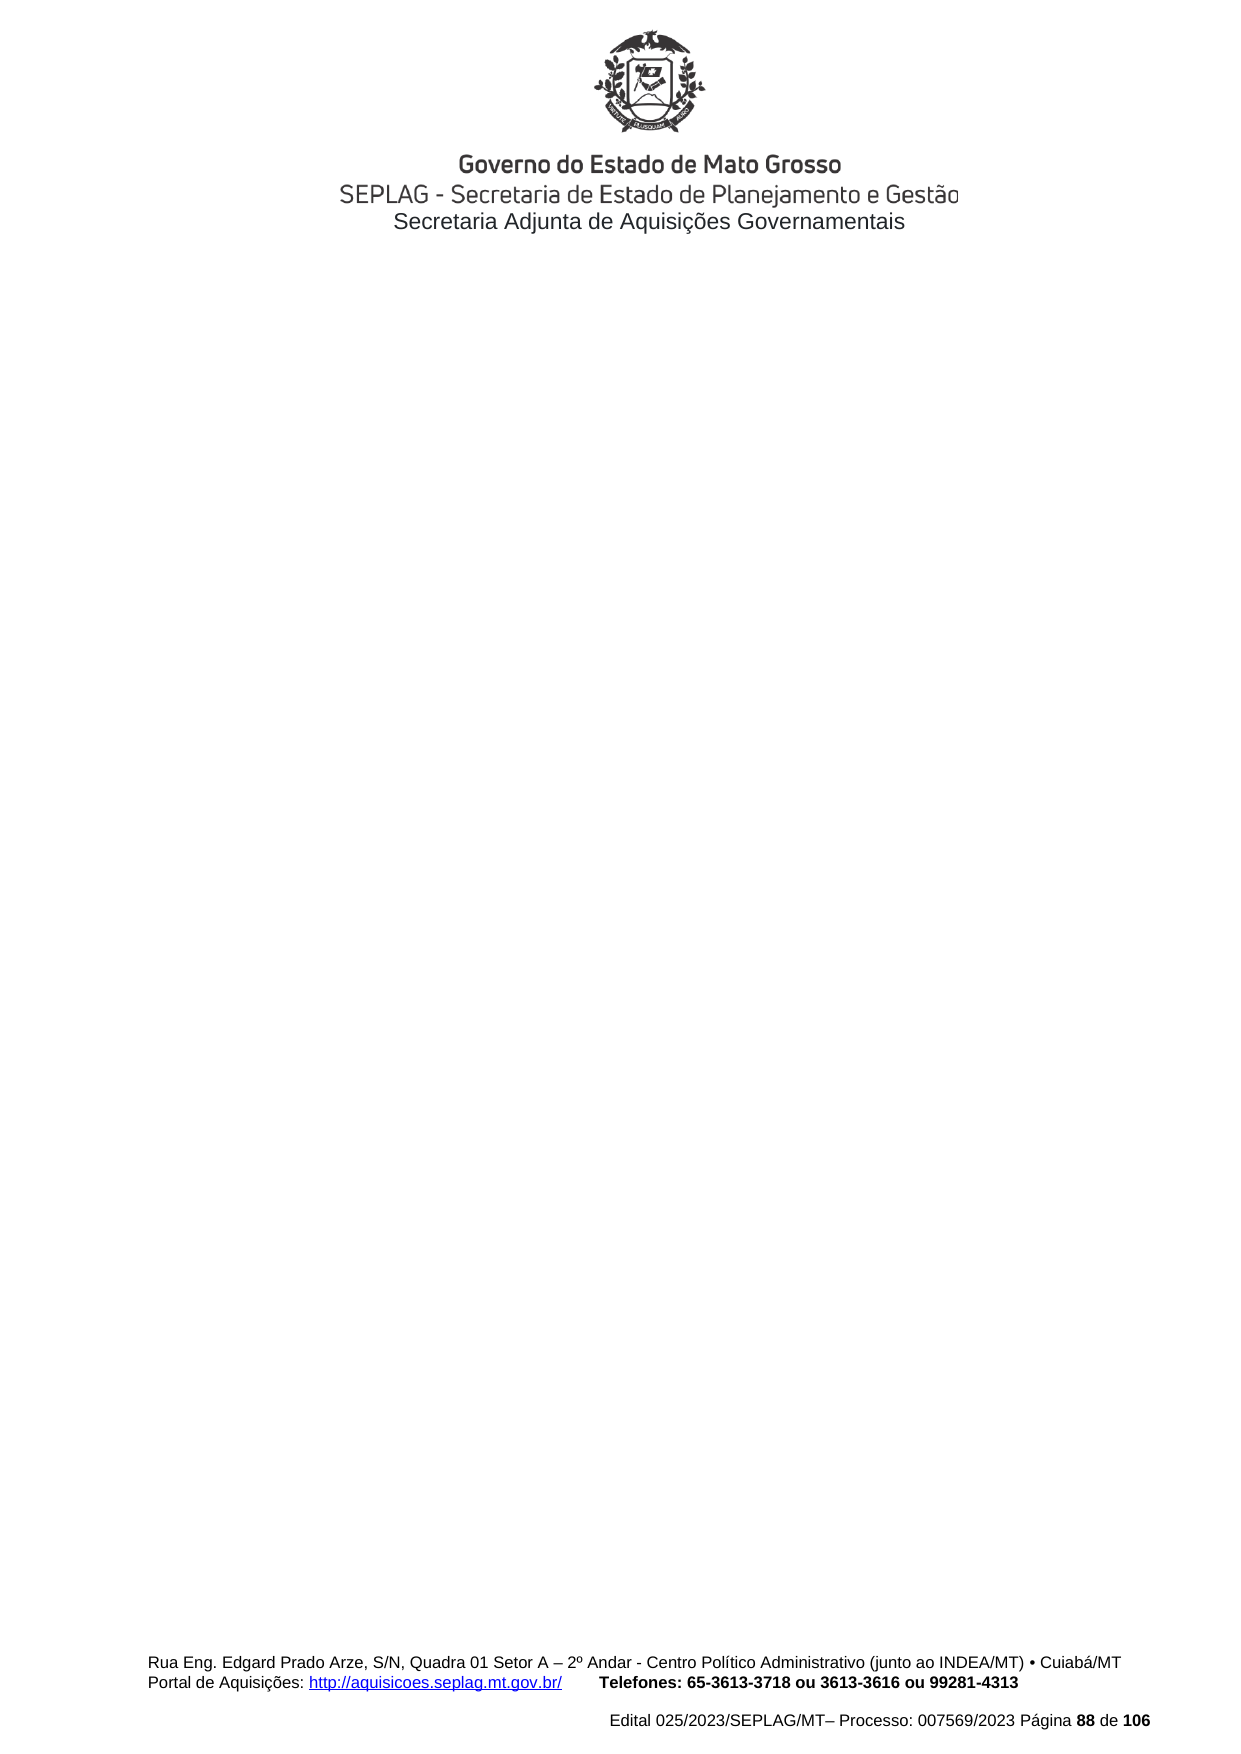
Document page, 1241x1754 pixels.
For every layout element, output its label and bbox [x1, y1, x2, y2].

picture [340, 29, 958, 208]
